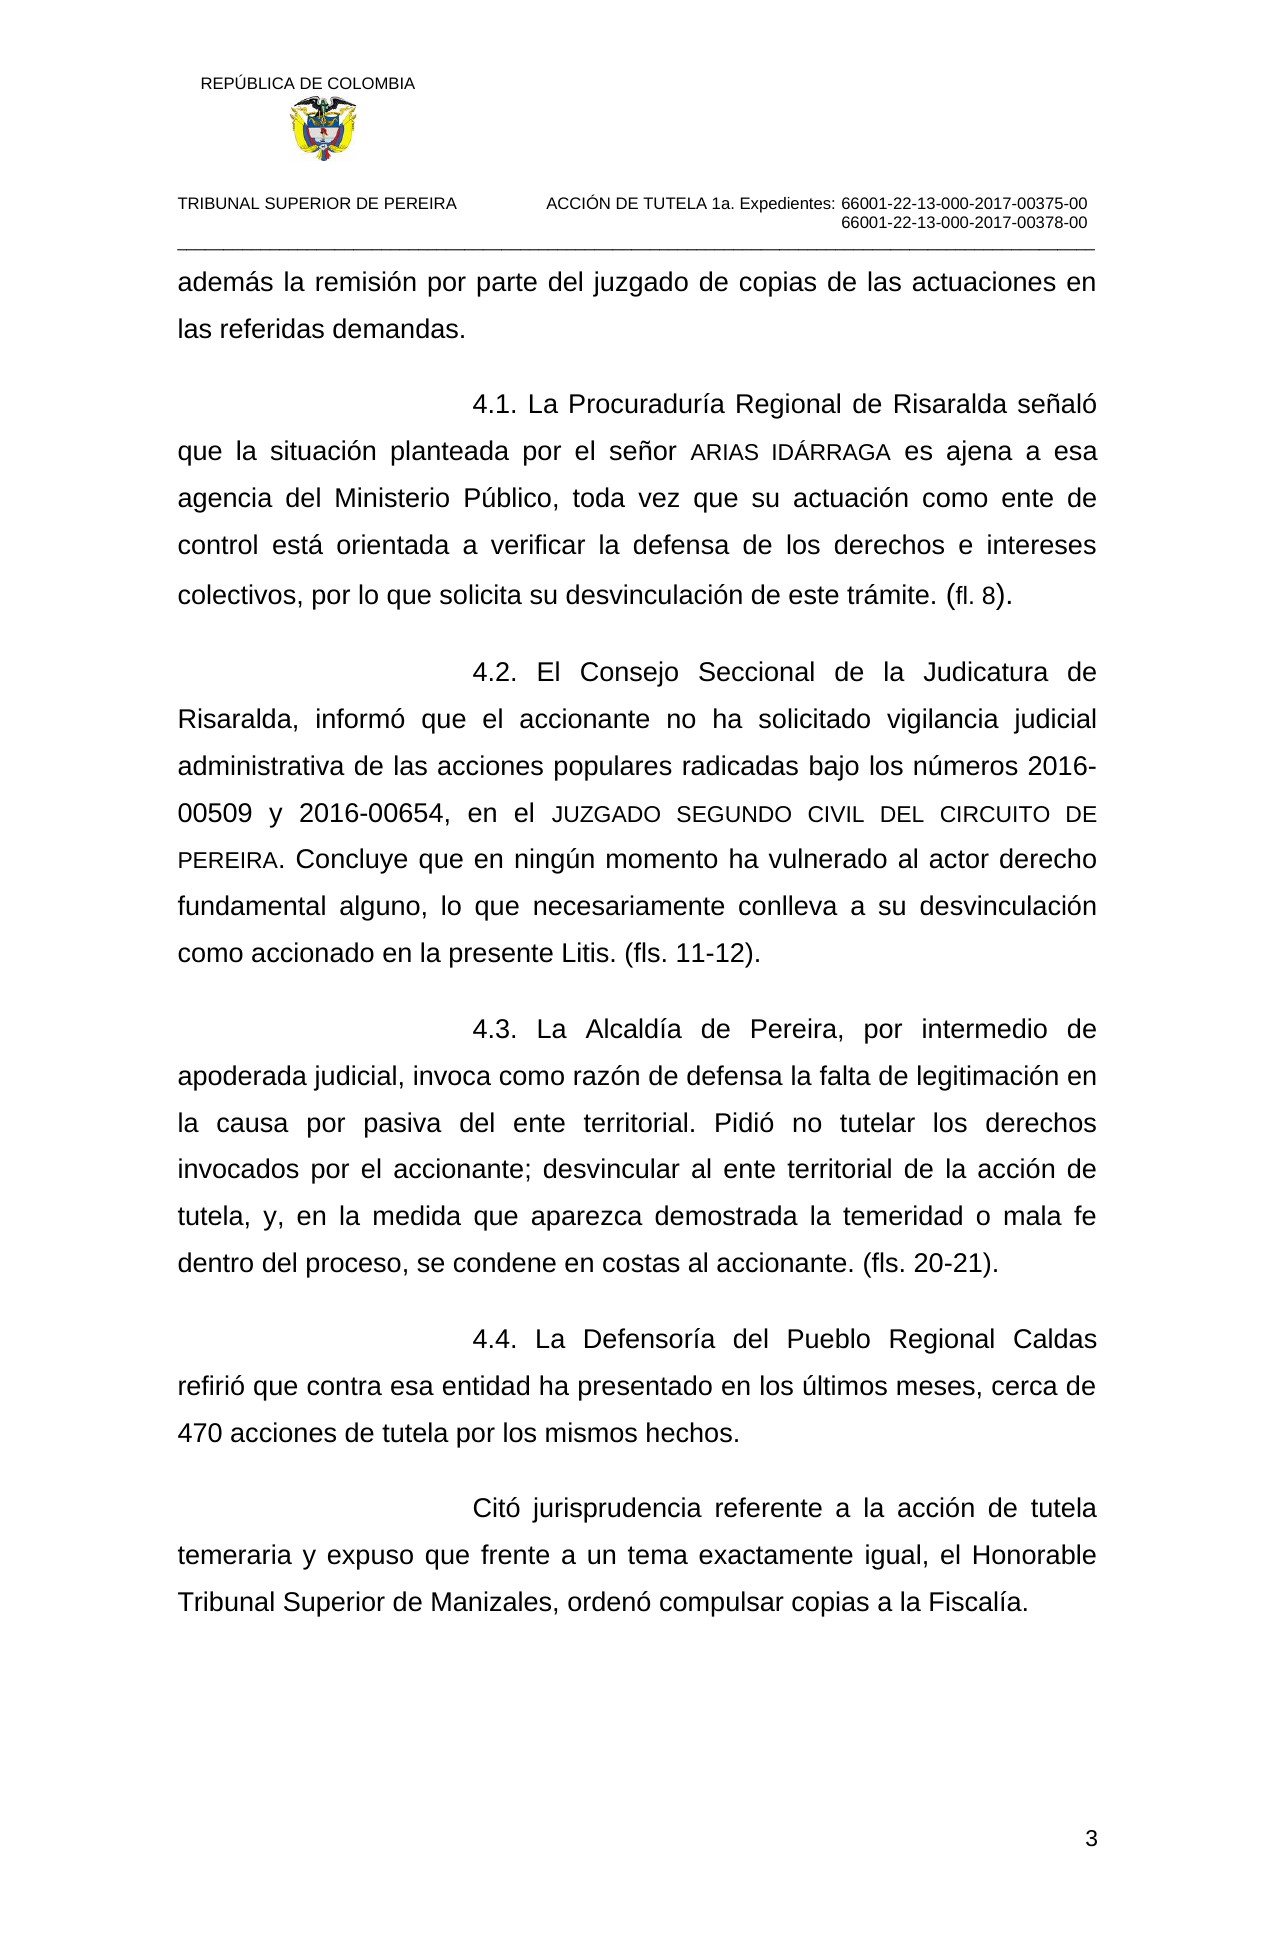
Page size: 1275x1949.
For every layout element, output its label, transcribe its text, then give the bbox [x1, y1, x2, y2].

text Citó jurisprudencia referente a la acción de tutela temeraria y expuso que frente a un tema exactamente igual, el Honorable Tribunal Superior de Manizales, ordenó compulsar copias a la Fiscalía. [177, 1492, 1098, 1617]
text 4.3. La Alcaldía de Pereira, por intermedio de apoderada judicial, invoca como razón de defensa la falta de legitimación en la causa por pasiva del ente territorial. Pidió no tutelar los derechos invocados por el accionante; desvincular al ente territorial de la acción de tutela, y, en la medida que aparezca demostrada la temeridad o mala fe dentro del proceso, se condene en costas al accionante. (fls. 20-21). [177, 1013, 1098, 1278]
text 4.2. El Consejo Seccional de la Judicatura de Risaralda, informó que el accionante no ha solicitado vigilancia judicial administrativa de las acciones populares radicadas bajo los números 2016-00509 y 2016-00654, en el JUZGADO SEGUNDO CIVIL DEL CIRCUITO DE PEREIRA. Concluye que en ningún momento ha vulnerado al actor derecho fundamental alguno, lo que necesariamente conlleva a su desvinculación como accionado en la presente Litis. (fls. 11-12). [177, 656, 1098, 968]
text 4.1. La Procuraduría Regional de Risaralda señaló que la situación planteada por el señor ARIAS IDÁRRAGA es ajena a esa agencia del Ministerio Público, toda vez que su actuación como ente de control está orientada a verificar la defensa de los derechos e intereses colectivos, por lo que solicita su desvinculación de este trámite. (fl. 8). [177, 388, 1098, 611]
text 4.4. La Defensoría del Pueblo Regional Caldas refirió que contra esa entidad ha presentado en los últimos meses, cerca de 470 acciones de tutela por los mismos hechos. [177, 1323, 1098, 1448]
picture [289, 96, 357, 161]
